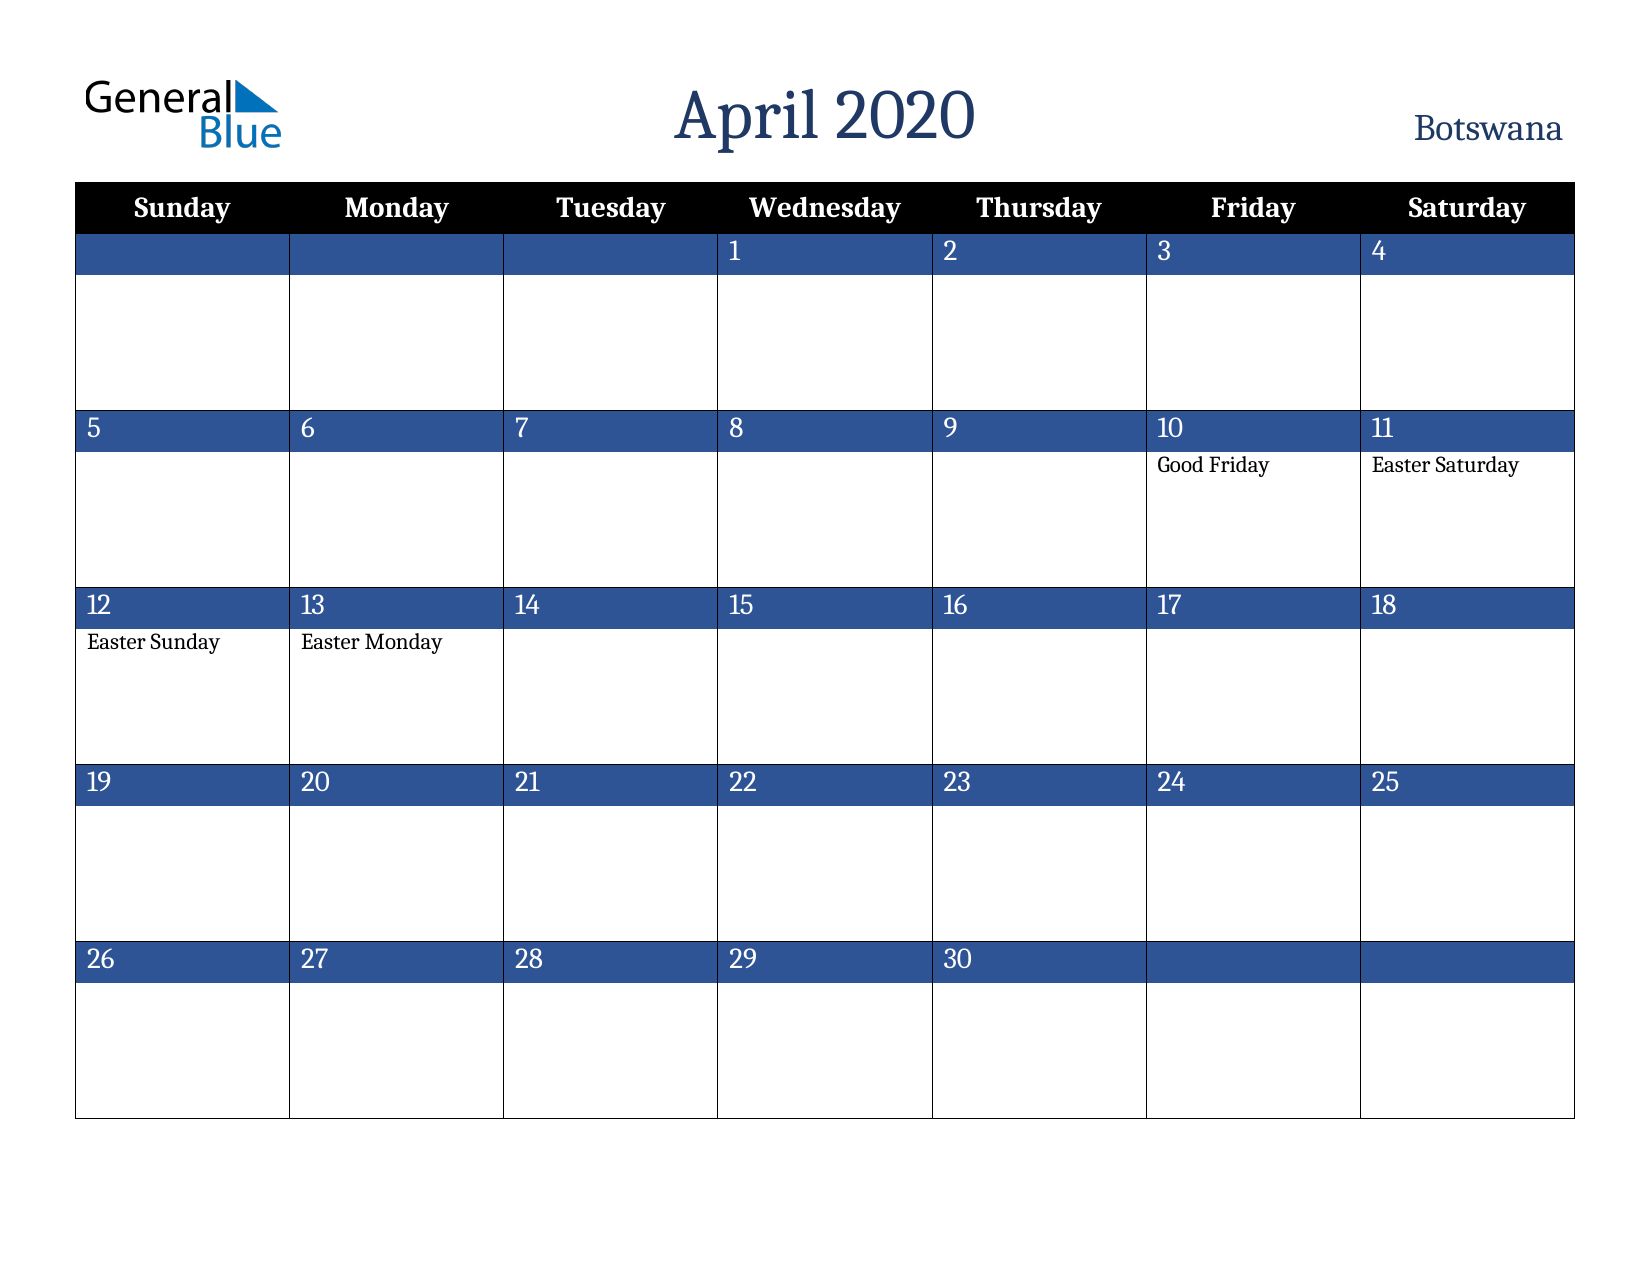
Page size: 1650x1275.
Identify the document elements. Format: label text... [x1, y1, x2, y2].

table_cell Friday [1147, 183, 1360, 233]
table_cell 19 [76, 765, 289, 806]
table_header [76, 75, 503, 182]
table_cell [718, 806, 932, 941]
table_cell 27 [290, 942, 503, 983]
table_cell [933, 983, 1146, 1118]
table_cell [1361, 983, 1574, 1118]
table_cell 6 [290, 411, 503, 452]
table_cell 11 [1361, 411, 1574, 452]
table_cell 26 [76, 942, 289, 983]
table_cell [933, 806, 1146, 941]
table_cell 20 [290, 765, 503, 806]
table_cell 8 [718, 411, 932, 452]
table_cell Good Friday [1147, 452, 1360, 587]
table_cell Tuesday [504, 183, 717, 233]
table_cell [1361, 275, 1574, 410]
table_cell [504, 275, 717, 410]
table_cell [504, 234, 717, 275]
table_cell [718, 629, 932, 764]
table_cell 22 [718, 765, 932, 806]
table_header April 2020 [504, 75, 1146, 182]
table_cell 7 [504, 411, 717, 452]
table_cell [1361, 942, 1574, 983]
table_cell 4 [1361, 234, 1574, 275]
table_cell [290, 806, 503, 941]
table_cell 21 [504, 765, 717, 806]
table_cell [1147, 983, 1360, 1118]
table_cell 5 [76, 411, 289, 452]
table_cell [76, 275, 289, 410]
table_cell [933, 452, 1146, 587]
table_cell [504, 983, 717, 1118]
table_cell Monday [290, 183, 503, 233]
table_cell [504, 806, 717, 941]
table_cell 12 [76, 588, 289, 629]
table_cell [290, 983, 503, 1118]
table_cell 10 [1147, 411, 1360, 452]
table_cell [1147, 942, 1360, 983]
table_header Botswana [1146, 75, 1574, 182]
table_cell [933, 629, 1146, 764]
table_cell [718, 275, 932, 410]
table_cell [1147, 806, 1360, 941]
table_cell Sunday [76, 183, 289, 233]
table_cell [290, 234, 503, 275]
table_cell [290, 452, 503, 587]
table_cell [718, 452, 932, 587]
table_cell [1361, 806, 1574, 941]
table_cell [933, 275, 1146, 410]
table_cell 15 [718, 588, 932, 629]
table_cell [76, 983, 289, 1118]
table_cell [1147, 275, 1360, 410]
table_cell 2 [933, 234, 1146, 275]
table_cell Wednesday [718, 183, 932, 233]
table_cell Saturday [1361, 183, 1574, 233]
table_cell Easter Sunday [76, 629, 289, 764]
table_cell 28 [504, 942, 717, 983]
table_cell Thursday [933, 183, 1146, 233]
table_cell [1147, 629, 1360, 764]
picture [86, 80, 281, 148]
table_cell 18 [1361, 588, 1574, 629]
table_cell 14 [504, 588, 717, 629]
table_cell 23 [933, 765, 1146, 806]
table_cell 25 [1361, 765, 1574, 806]
table_cell [76, 806, 289, 941]
table_cell [504, 452, 717, 587]
table_cell 3 [1147, 234, 1360, 275]
table_cell 1 [718, 234, 932, 275]
table_cell Easter Saturday [1361, 452, 1574, 587]
table_cell [504, 629, 717, 764]
table_cell [76, 452, 289, 587]
table_cell [1361, 629, 1574, 764]
table_cell [76, 234, 289, 275]
table_cell [290, 275, 503, 410]
table_cell 17 [1147, 588, 1360, 629]
table_cell 16 [933, 588, 1146, 629]
table_cell Easter Monday [290, 629, 503, 764]
table_cell 29 [718, 942, 932, 983]
table_cell 24 [1147, 765, 1360, 806]
table_cell [718, 983, 932, 1118]
table_cell 13 [290, 588, 503, 629]
table_cell 30 [933, 942, 1146, 983]
table_cell 9 [933, 411, 1146, 452]
